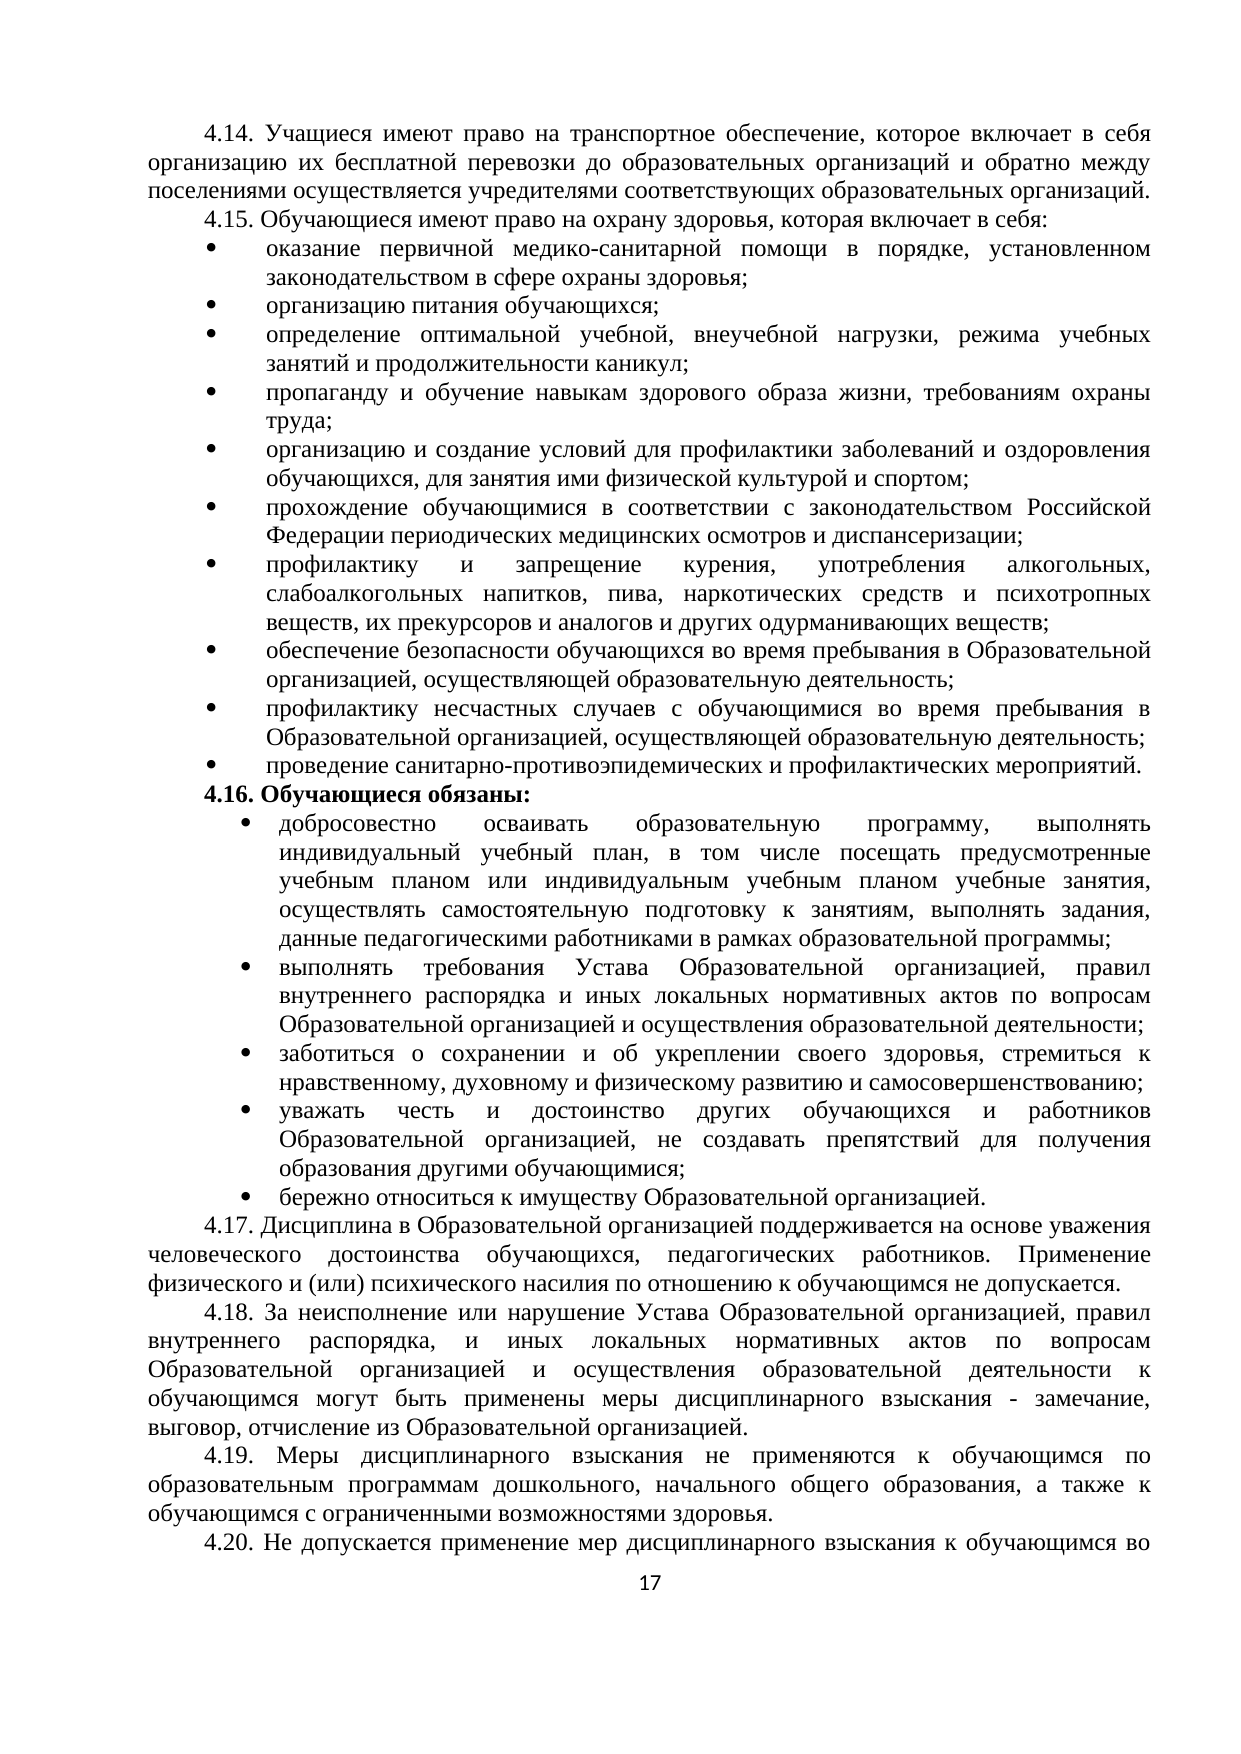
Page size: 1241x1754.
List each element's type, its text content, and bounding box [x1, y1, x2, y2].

list обеспечение безопасности обучающихся во время пребывания в Образовательной организацией, осуществляющей образовательную деятельность; [207, 636, 1152, 693]
text 4.19. Меры дисциплинарного взыскания не применяются к обучающимся по образовательным программам дошкольного, начального общего образования, а также к обучающимся с ограниченными возможностями здоровья. [148, 1441, 1152, 1527]
text 4.14. Учащиеся имеют право на транспортное обеспечение, которое включает в себя организацию их бесплатной перевозки до образовательных организаций и обратно между поселениями осуществляется учредителями соответствующих образовательных организаций. [148, 118, 1152, 204]
list определение оптимальной учебной, внеучебной нагрузки, режима учебных занятий и продолжительности каникул; [207, 319, 1152, 377]
list организацию и создание условий для профилактики заболеваний и оздоровления обучающихся, для занятия ими физической культурой и спортом; [207, 434, 1152, 492]
list заботиться о сохранении и об укреплении своего здоровья, стремиться к нравственному, духовному и физическому развитию и самосовершенствованию; [241, 1038, 1152, 1096]
list оказание первичной медико-санитарной помощи в порядке, установленном законодательством в сфере охраны здоровья; [207, 233, 1152, 291]
text 4.17. Дисциплина в Образовательной организацией поддерживается на основе уважения человеческого достоинства обучающихся, педагогических работников. Применение физического и (или) психического насилия по отношению к обучающимся не допускается. [148, 1211, 1152, 1297]
list бережно относиться к имуществу Образовательной организацией. [241, 1182, 1152, 1211]
list прохождение обучающимися в соответствии с законодательством Российской Федерации периодических медицинских осмотров и диспансеризации; [207, 492, 1152, 549]
list проведение санитарно-противоэпидемических и профилактических мероприятий. [207, 751, 1152, 779]
list выполнять требования Устава Образовательной организацией, правил внутреннего распорядка и иных локальных нормативных актов по вопросам Образовательной организацией и осуществления образовательной деятельности; [241, 952, 1152, 1038]
text 4.16. Обучающиеся обязаны: [148, 779, 1152, 808]
list пропаганду и обучение навыкам здорового образа жизни, требованиям охраны труда; [207, 377, 1152, 434]
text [148, 1527, 1152, 1556]
list профилактику и запрещение курения, употребления алкогольных, слабоалкогольных напитков, пива, наркотических средств и психотропных веществ, их прекурсоров и аналогов и других одурманивающих веществ; [207, 549, 1152, 636]
list организацию питания обучающихся; [207, 291, 1152, 319]
list добросовестно осваивать образовательную программу, выполнять индивидуальный учебный план, в том числе посещать предусмотренные учебным планом или индивидуальным учебным планом учебные занятия, осуществлять самостоятельную подготовку к занятиям, выполнять задания, данные педагогическими работниками в рамках образовательной программы; [241, 808, 1152, 952]
list уважать честь и достоинство других обучающихся и работников Образовательной организацией, не создавать препятствий для получения образования другими обучающимися; [241, 1096, 1152, 1182]
list профилактику несчастных случаев с обучающимися во время пребывания в Образовательной организацией, осуществляющей образовательную деятельность; [207, 693, 1152, 751]
text 4.18. За неисполнение или нарушение Устава Образовательной организацией, правил внутреннего распорядка, и иных локальных нормативных актов по вопросам Образовательной организацией и осуществления образовательной деятельности к обучающимся могут быть применены меры дисциплинарного взыскания - замечание, выговор, отчисление из Образовательной организацией. [148, 1297, 1152, 1441]
text 4.15. Обучающиеся имеют право на охрану здоровья, которая включает в себя: [148, 204, 1152, 233]
